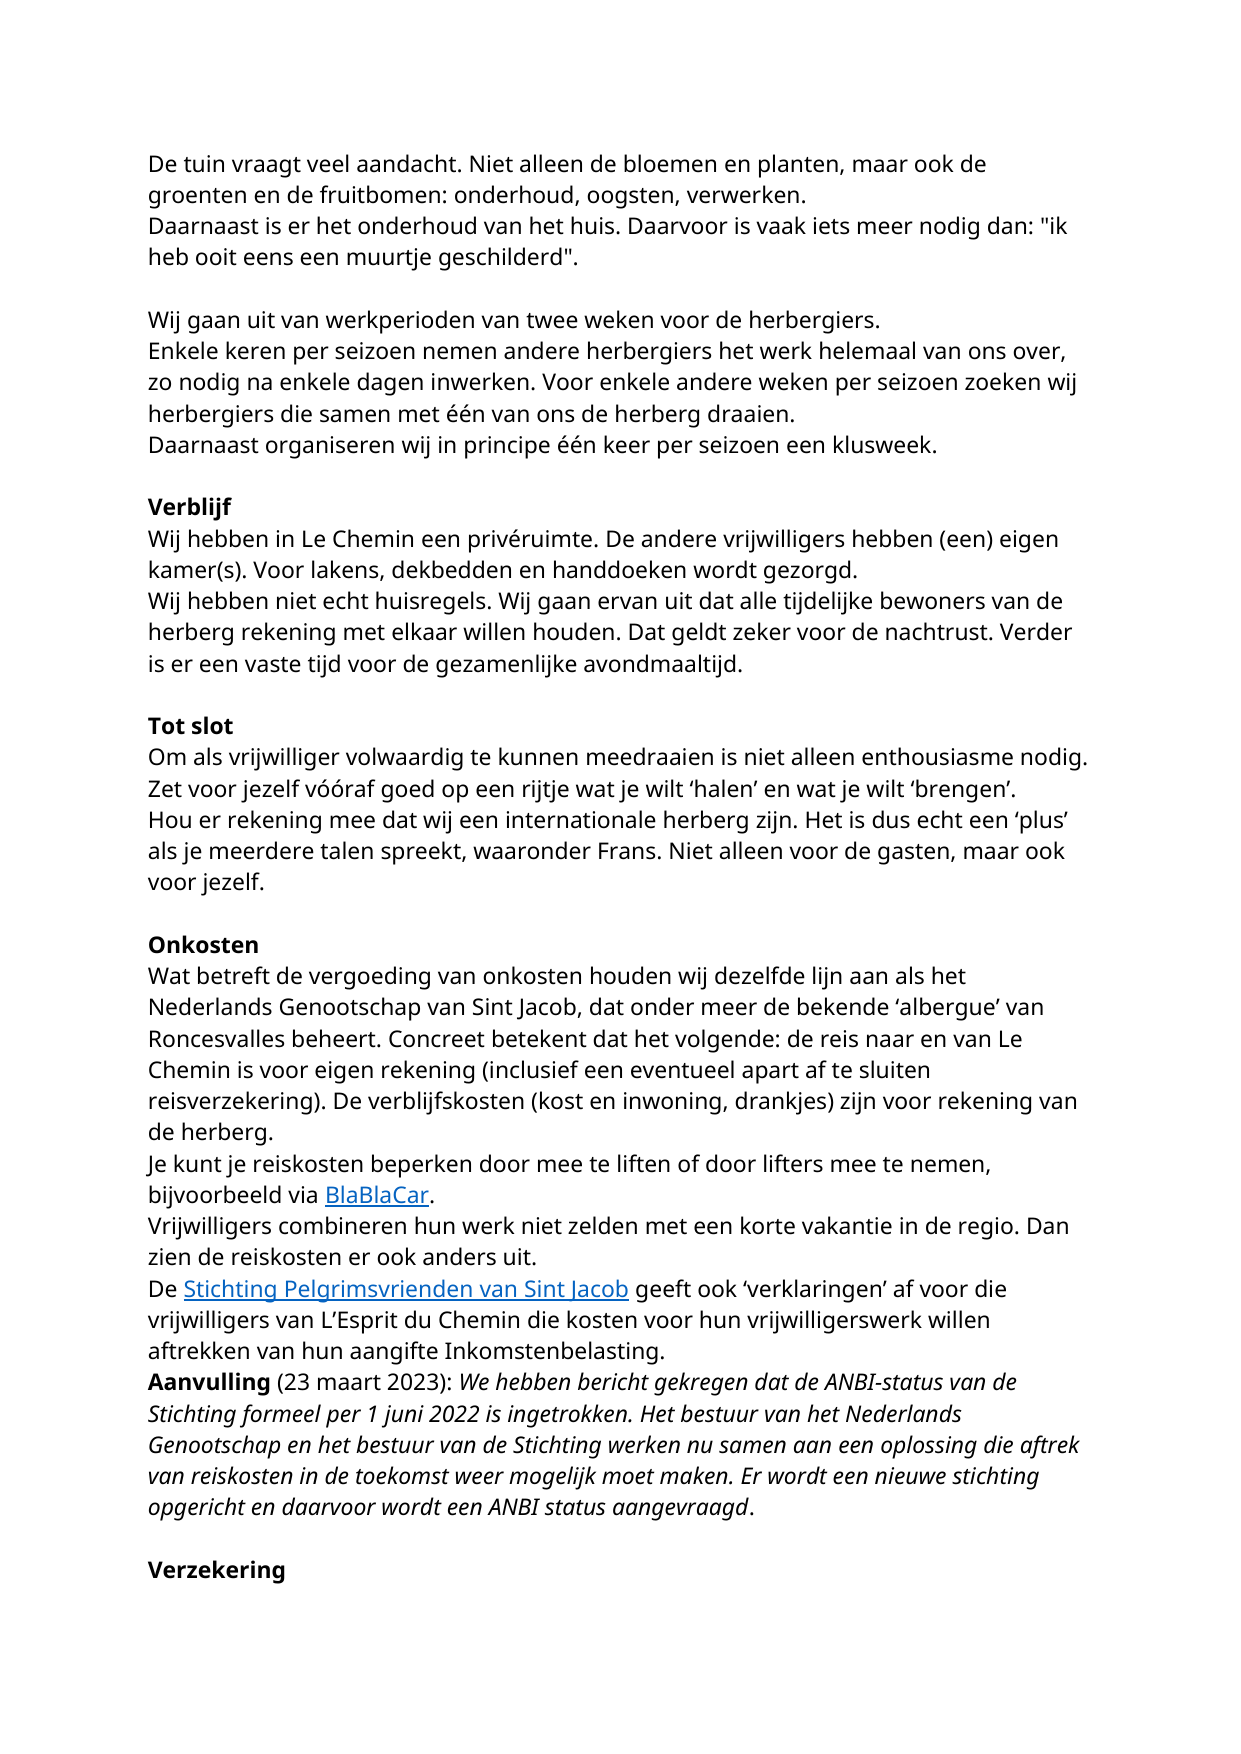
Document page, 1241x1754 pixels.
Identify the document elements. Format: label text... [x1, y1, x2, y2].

text Je kunt je reiskosten beperken door mee te liften of door lifters mee te nemen, bijvoorbeeld via BlaBlaCar. [148, 1148, 1093, 1210]
text Daarnaast organiseren wij in principe één keer per seizoen een klusweek. Verblijf [148, 429, 1093, 523]
text Wij hebben niet echt huisregels. Wij gaan ervan uit dat alle tijdelijke bewoners van de herberg rekening met elkaar willen houden. Dat geldt zeker voor de nachtrust. Verder is er een vaste tijd voor de gezamenlijke avondmaaltijd. [148, 585, 1093, 679]
text De Stichting Pelgrimsvrienden van Sint Jacob geeft ook ‘verklaringen’ af voor die vrijwilligers van L’Esprit du Chemin die kosten voor hun vrijwilligerswerk willen aftrekken van hun aangifte Inkomstenbelasting. Aanvulling (23 maart 2023): We hebben bericht gekregen dat de ANBI-status van de Stichting formeel per 1 juni 2022 is ingetrokken. Het bestuur van het Nederlands Genootschap en het bestuur van de Stichting werken nu samen aan een oplossing die aftrek van reiskosten in de toekomst weer mogelijk moet maken. Er wordt een nieuwe stichting opgericht en daarvoor wordt een ANBI status aangevraagd. [148, 1273, 1093, 1523]
text Verzekering [148, 1554, 1093, 1585]
text Hou er rekening mee dat wij een internationale herberg zijn. Het is dus echt een ‘plus’ als je meerdere talen spreekt, waaronder Frans. Niet alleen voor de gasten, maar ook voor jezelf. Onkosten [148, 804, 1093, 960]
text Vrijwilligers combineren hun werk niet zelden met een korte vakantie in de regio. Dan zien de reiskosten er ook anders uit. [148, 1210, 1093, 1273]
text Wat betreft de vergoeding van onkosten houden wij dezelfde lijn aan als het Nederlands Genootschap van Sint Jacob, dat onder meer de bekende ‘albergue’ van Roncesvalles beheert. Concreet betekent dat het volgende: de reis naar en van Le Chemin is voor eigen rekening (inclusief een eventueel apart af te sluiten reisverzekering). De verblijfskosten (kost en inwoning, drankjes) zijn voor rekening van de herberg. [148, 960, 1093, 1148]
text Daarnaast is er het onderhoud van het huis. Daarvoor is vaak iets meer nodig dan: "ik heb ooit eens een muurtje geschilderd". [148, 210, 1093, 273]
text Wij hebben in Le Chemin een privéruimte. De andere vrijwilligers hebben (een) eigen kamer(s). Voor lakens, dekbedden en handdoeken wordt gezorgd. [148, 523, 1093, 585]
text Tot slot [148, 710, 1093, 741]
text Wij gaan uit van werkperioden van twee weken voor de herbergiers. Enkele keren per seizoen nemen andere herbergiers het werk helemaal van ons over, zo nodig na enkele dagen inwerken. Voor enkele andere weken per seizoen zoeken wij herbergiers die samen met één van ons de herberg draaien. [148, 304, 1093, 429]
text De tuin vraagt veel aandacht. Niet alleen de bloemen en planten, maar ook de groenten en de fruitbomen: onderhoud, oogsten, verwerken. [148, 148, 1093, 210]
text Om als vrijwilliger volwaardig te kunnen meedraaien is niet alleen enthousiasme nodig. Zet voor jezelf vóóraf goed op een rijtje wat je wilt ‘halen’ en wat je wilt ‘brengen’. [148, 741, 1093, 804]
